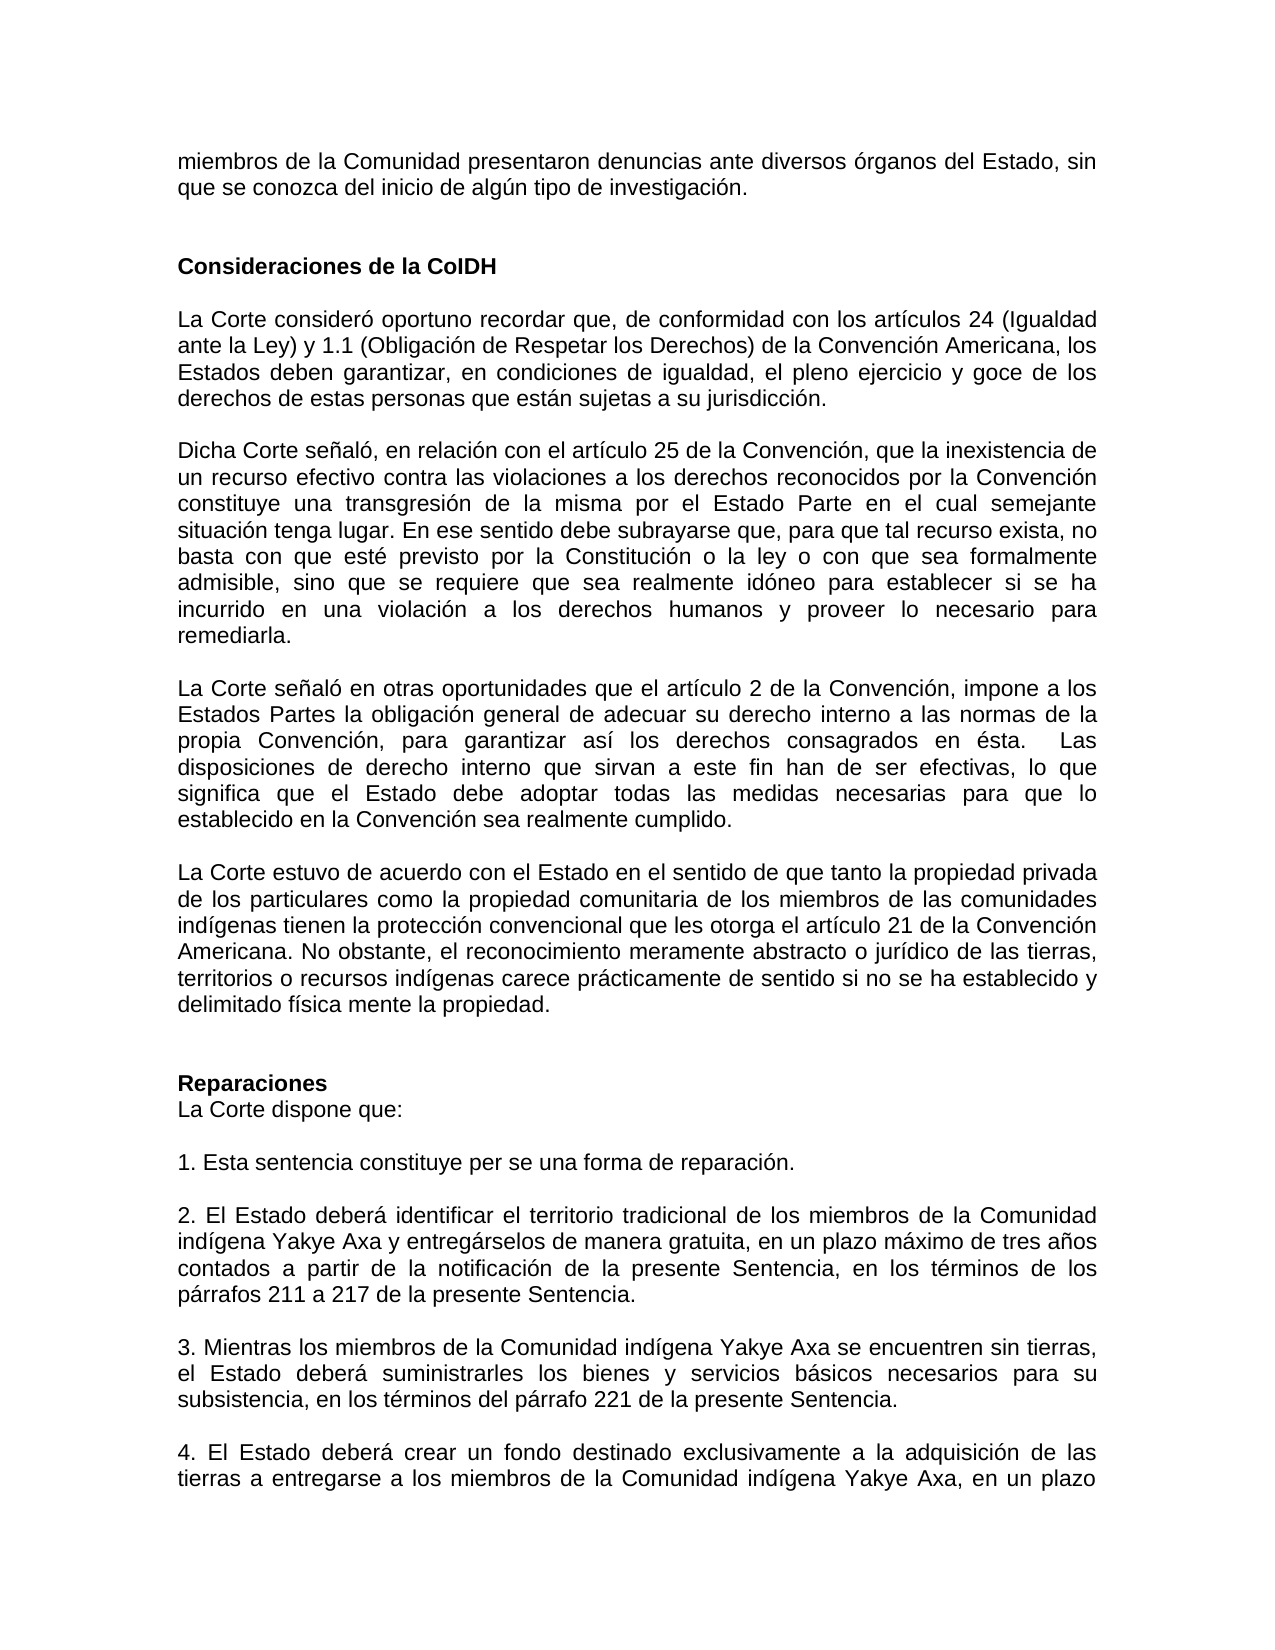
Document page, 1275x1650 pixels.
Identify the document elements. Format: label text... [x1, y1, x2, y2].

text La Corte dispone que: [177, 1096, 1098, 1123]
text La Corte señaló en otras oportunidades que el artículo 2 de la Convención, impone a los Estados Partes la obligación general de adecuar su derecho interno a las normas de la propia Convención, para garantizar así los derechos consagrados en ésta. Las disposiciones de derecho interno que sirvan a este fin han de ser efectivas, lo que significa que el Estado debe adoptar todas las medidas necesarias para que lo establecido en la Convención sea realmente cumplido. [177, 675, 1098, 833]
text La Corte consideró oportuno recordar que, de conformidad con los artículos 24 (Igualdad ante la Ley) y 1.1 (Obligación de Respetar los Derechos) de la Convención Americana, los Estados deben garantizar, en condiciones de igualdad, el pleno ejercicio y goce de los derechos de estas personas que están sujetas a su jurisdicción. [177, 306, 1098, 411]
text Consideraciones de la CoIDH [177, 253, 1098, 279]
text La Corte estuvo de acuerdo con el Estado en el sentido de que tanto la propiedad privada de los particulares como la propiedad comunitaria de los miembros de las comunidades indígenas tienen la protección convencional que les otorga el artículo 21 de la Convención Americana. No obstante, el reconocimiento meramente abstracto o jurídico de las tierras, territorios o recursos indígenas carece prácticamente de sentido si no se ha establecido y delimitado física mente la propiedad. [177, 859, 1098, 1017]
text Dicha Corte señaló, en relación con el artículo 25 de la Convención, que la inexistencia de un recurso efectivo contra las violaciones a los derechos reconocidos por la Convención constituye una transgresión de la misma por el Estado Parte en el cual semejante situación tenga lugar. En ese sentido debe subrayarse que, para que tal recurso exista, no basta con que esté previsto por la Constitución o la ley o con que sea formalmente admisible, sino que se requiere que sea realmente idóneo para establecer si se ha incurrido en una violación a los derechos humanos y proveer lo necesario para remediarla. [177, 437, 1098, 648]
text Reparaciones [177, 1070, 1098, 1096]
text 2. El Estado deberá identificar el territorio tradicional de los miembros de la Comunidad indígena Yakye Axa y entregárselos de manera gratuita, en un plazo máximo de tres años contados a partir de la notificación de la presente Sentencia, en los términos de los párrafos 211 a 217 de la presente Sentencia. [177, 1202, 1098, 1307]
text 3. Mientras los miembros de la Comunidad indígena Yakye Axa se encuentren sin tierras, el Estado deberá suministrarles los bienes y servicios básicos necesarios para su subsistencia, en los términos del párrafo 221 de la presente Sentencia. [177, 1333, 1098, 1413]
text 1. Esta sentencia constituye per se una forma de reparación. [177, 1149, 1098, 1175]
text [177, 1439, 1098, 1492]
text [177, 148, 1098, 200]
